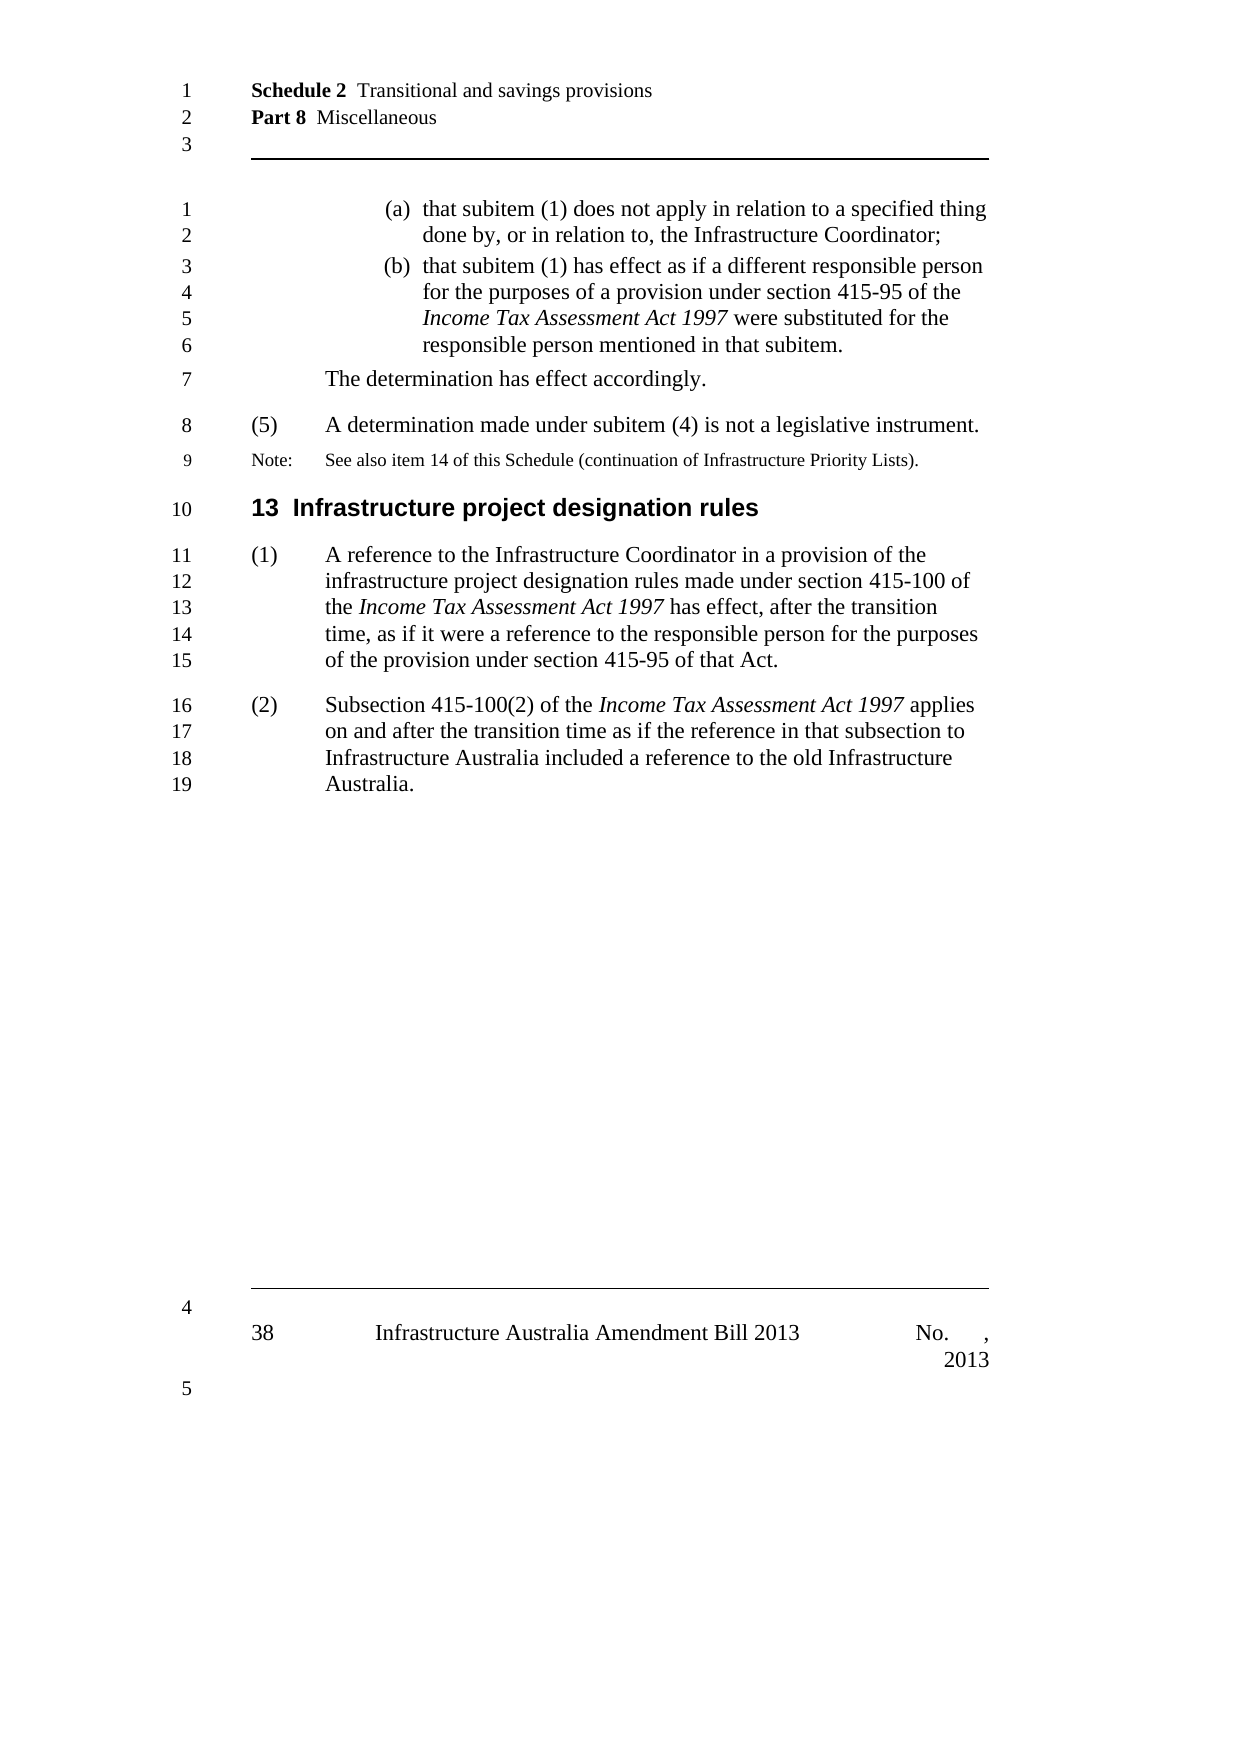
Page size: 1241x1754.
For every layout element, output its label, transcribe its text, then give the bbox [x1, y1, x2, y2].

text (b) that subitem (1) has effect as if a different responsible person for the purposes of a provision under section 415-95 of the Income Tax Assessment Act 1997 were substituted for the responsible person mentioned in that subitem. [251, 252, 989, 357]
text Note: See also item 14 of this Schedule (continuation of Infrastructure Priority Lists). [251, 450, 989, 470]
text (a) that subitem (1) does not apply in relation to a specified thing done by, or in relation to, the Infrastructure Coordinator; [251, 195, 989, 248]
text (1) A reference to the Infrastructure Coordinator in a provision of the infrastructure project designation rules made under section 415-100 of the Income Tax Assessment Act 1997 has effect, after the transition time, as if it were a reference to the responsible person for the purposes of the provision under section 415-95 of that Act. [251, 541, 989, 672]
text (2) Subsection 415-100(2) of the Income Tax Assessment Act 1997 applies on and after the transition time as if the reference in that subsection to Infrastructure Australia included a reference to the old Infrastructure Australia. [251, 691, 989, 797]
text The determination has effect accordingly. [325, 366, 989, 392]
text (5) A determination made under subitem (4) is not a legislative instrument. [251, 411, 989, 437]
text 13 Infrastructure project designation rules [251, 493, 989, 522]
